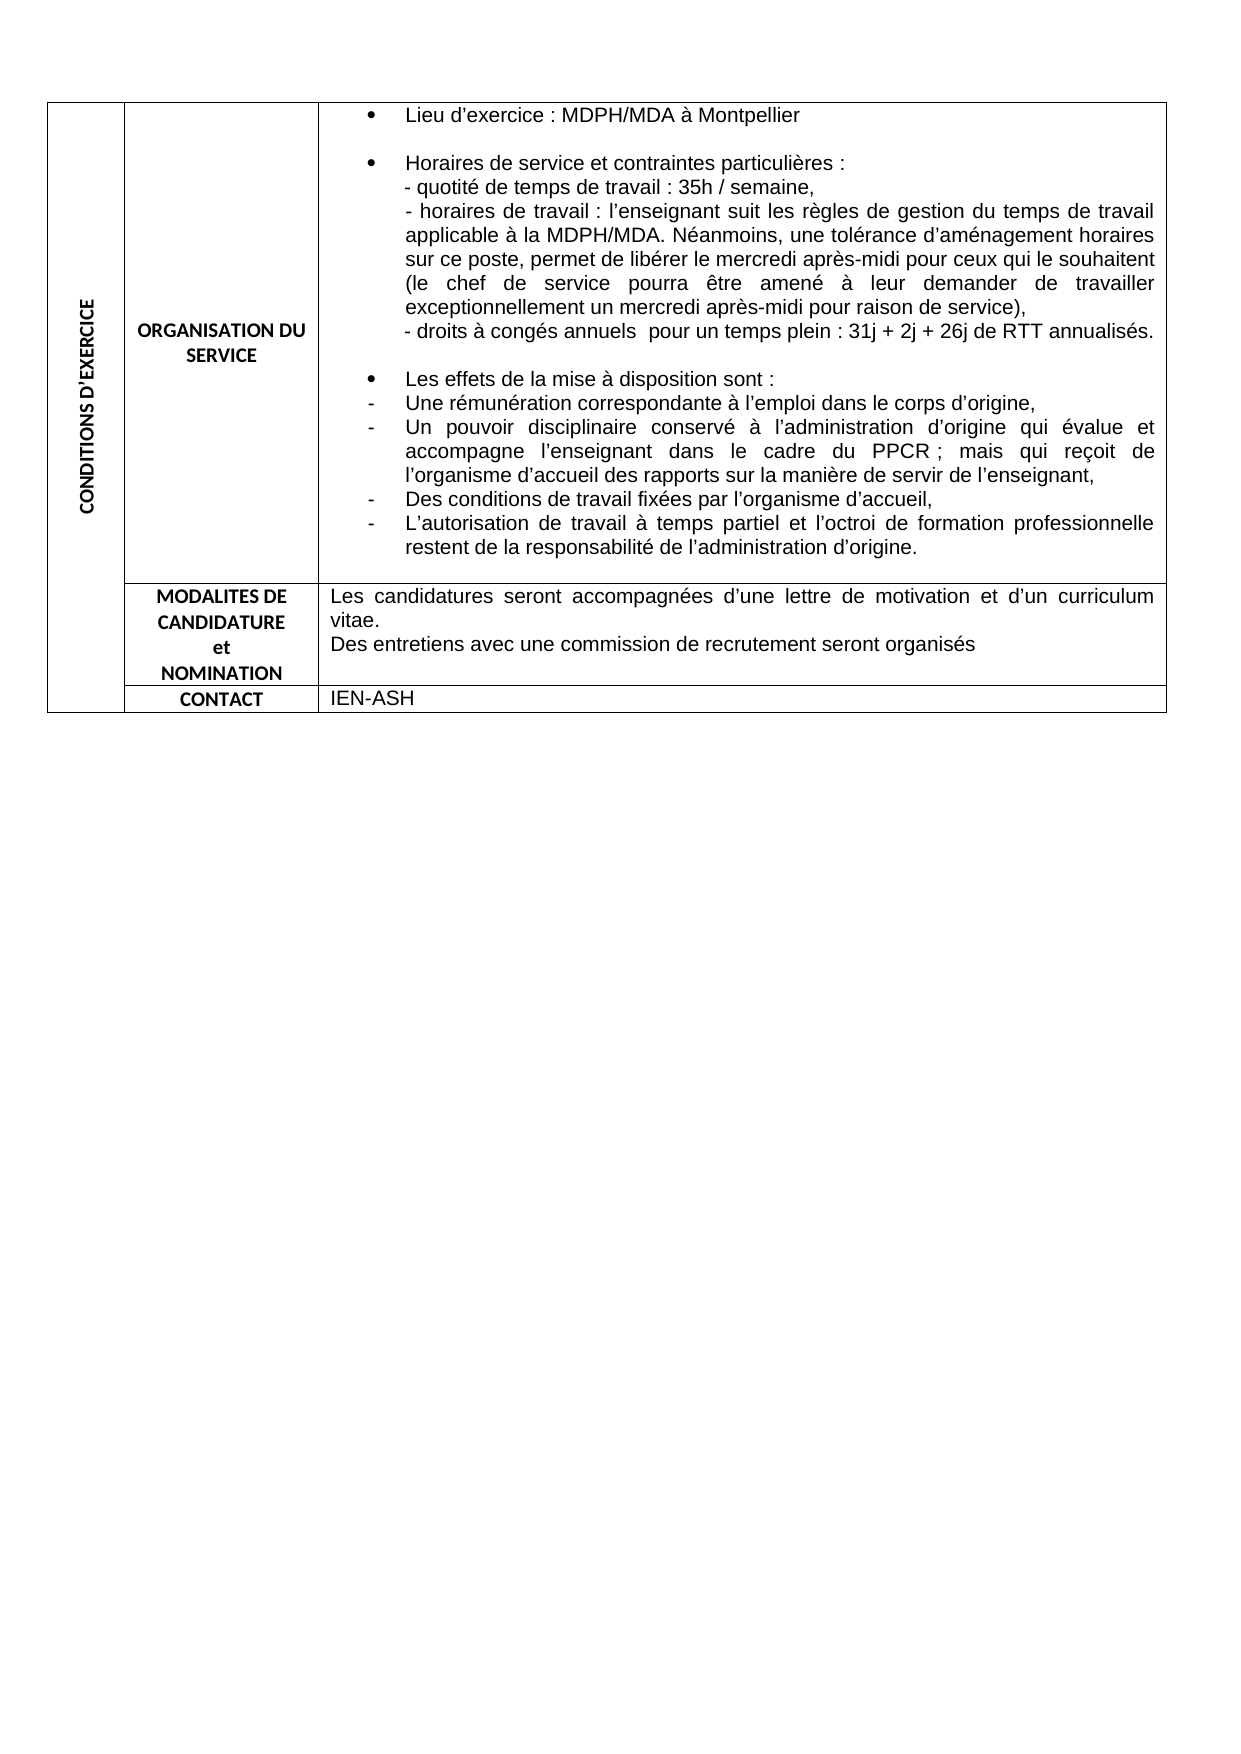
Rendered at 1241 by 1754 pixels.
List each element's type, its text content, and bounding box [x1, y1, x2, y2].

table_cell Lieu d’exercice : MDPH/MDA à Montpellier Horaires de service et contraintes particulières : - quotité de temps de travail : 35h / semaine, - horaires de travail : l’enseignant suit les règles de gestion du temps de travail applicable à la MDPH/MDA. Néanmoins, une tolérance d’aménagement horaires sur ce poste, permet de libérer le mercredi après-midi pour ceux qui le souhaitent (le chef de service pourra être amené à leur demander de travailler exceptionnellement un mercredi après-midi pour raison de service), - droits à congés annuels pour un temps plein : 31j + 2j + 26j de RTT annualisés. Les effets de la mise à disposition sont : Une rémunération correspondante à l’emploi dans le corps d’origine, Un pouvoir disciplinaire conservé à l’administration d’origine qui évalue et accompagne l’enseignant dans le cadre du PPCR ; mais qui reçoit de l’organisme d’accueil des rapports sur la manière de servir de l’enseignant, Des conditions de travail fixées par l’organisme d’accueil, L’autorisation de travail à temps partiel et l’octroi de formation professionnelle restent de la responsabilité de l’administration d’origine. [319, 103, 1166, 582]
table_cell IEN-ASH [319, 686, 1166, 712]
table_cell ORGANISATION DU SERVICE [125, 103, 318, 582]
table_cell Les candidatures seront accompagnées d’une lettre de motivation et d’un curriculum vitae. Des entretiens avec une commission de recrutement seront organisés [319, 584, 1166, 685]
table_cell CONDITIONS D’EXERCICE [48, 103, 124, 712]
table_cell CONTACT [125, 686, 318, 712]
table_cell MODALITES DE CANDIDATURE et NOMINATION [125, 584, 318, 685]
